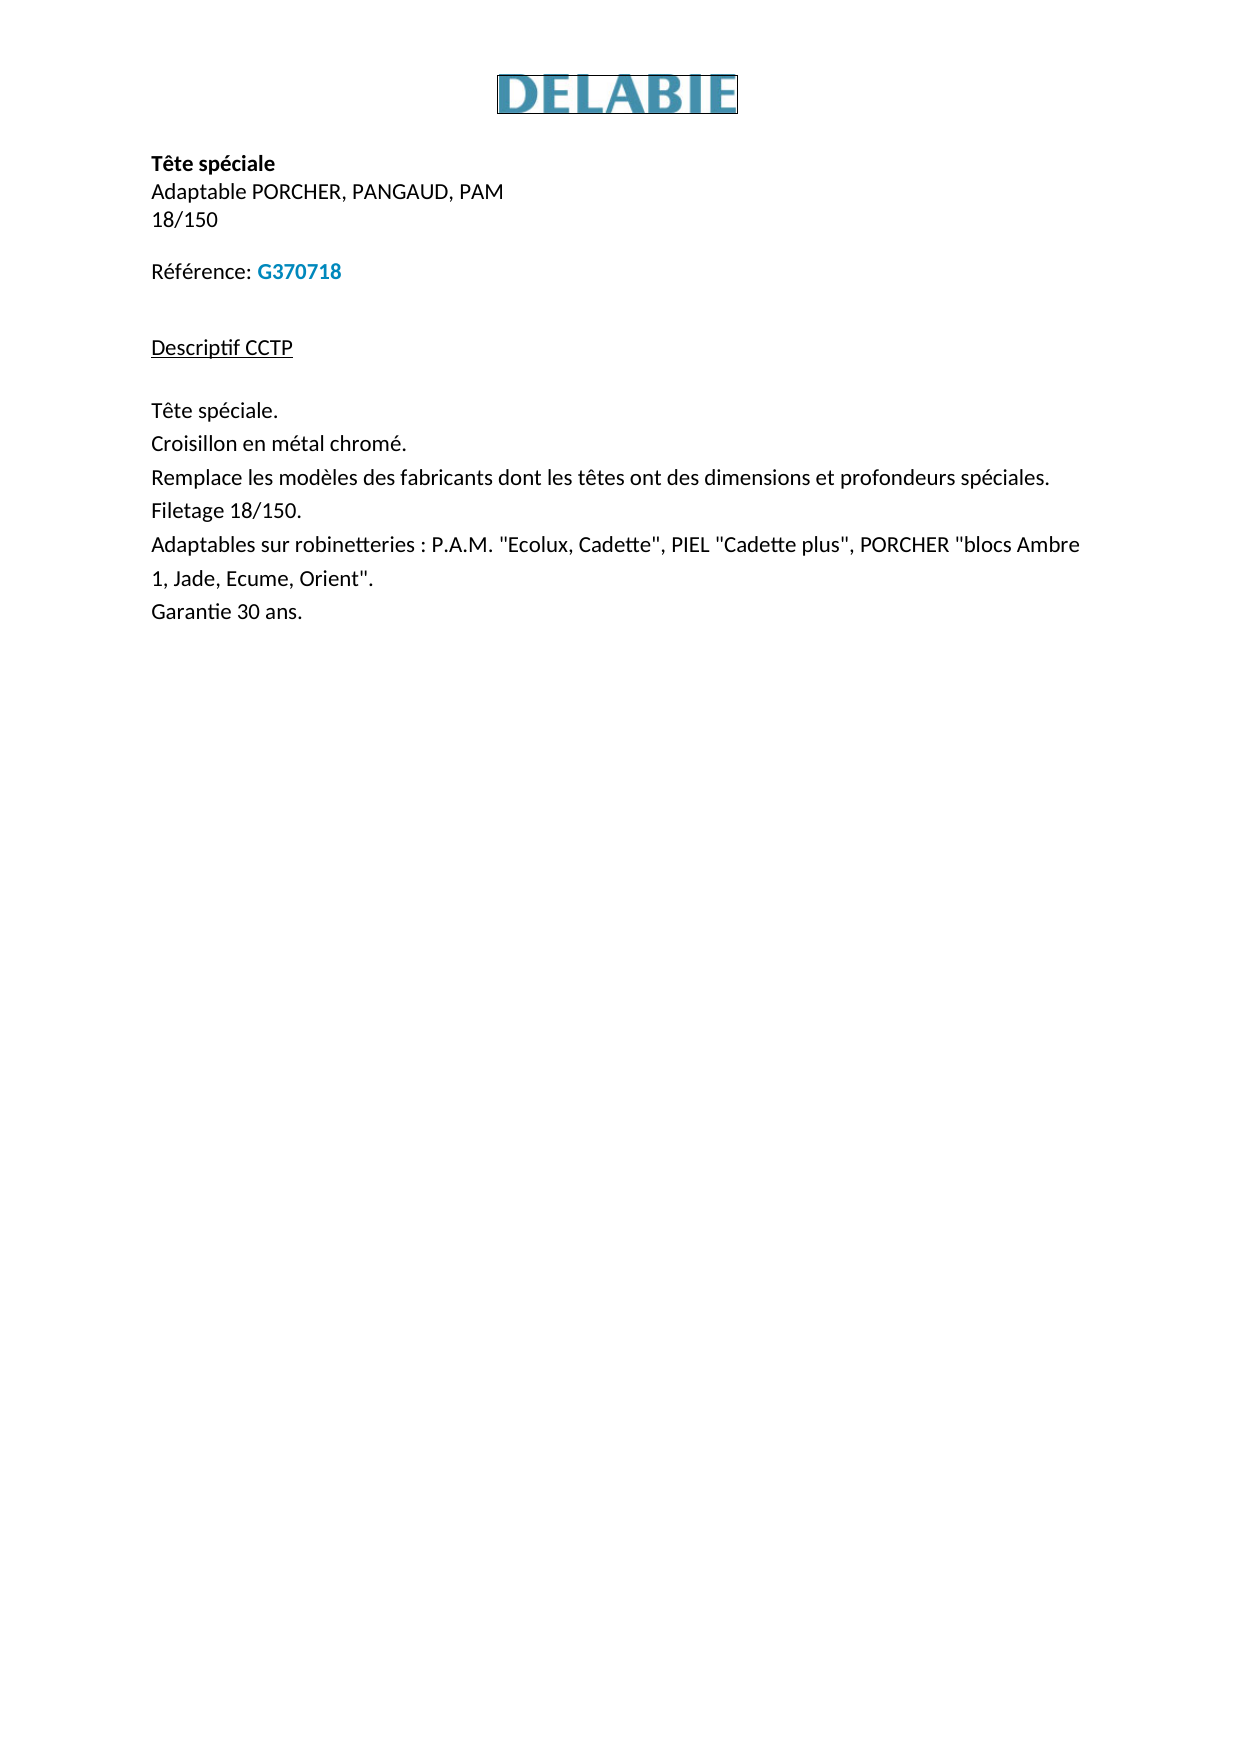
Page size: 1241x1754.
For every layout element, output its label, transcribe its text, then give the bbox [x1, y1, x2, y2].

text Garantie 30 ans. [151, 597, 1084, 625]
text Croisillon en métal chromé. [151, 429, 1084, 458]
text Référence: G370718 [151, 257, 1084, 285]
text Remplace les modèles des fabricants dont les têtes ont des dimensions et profondeurs spéciales. [151, 463, 1084, 491]
text Adaptable PORCHER, PANGAUD, PAM [151, 177, 1084, 205]
text 18/150 [151, 205, 1084, 233]
text Tête spéciale [151, 149, 1084, 177]
text Tête spéciale. [151, 396, 1084, 424]
picture [498, 76, 737, 113]
text Filetage 18/150. [151, 497, 1084, 525]
text Adaptables sur robinetteries : P.A.M. "Ecolux, Cadette", PIEL "Cadette plus", PORCHER "blocs Ambre 1, Jade, Ecume, Orient". [151, 530, 1084, 592]
text Descriptif CCTP [151, 333, 1084, 361]
